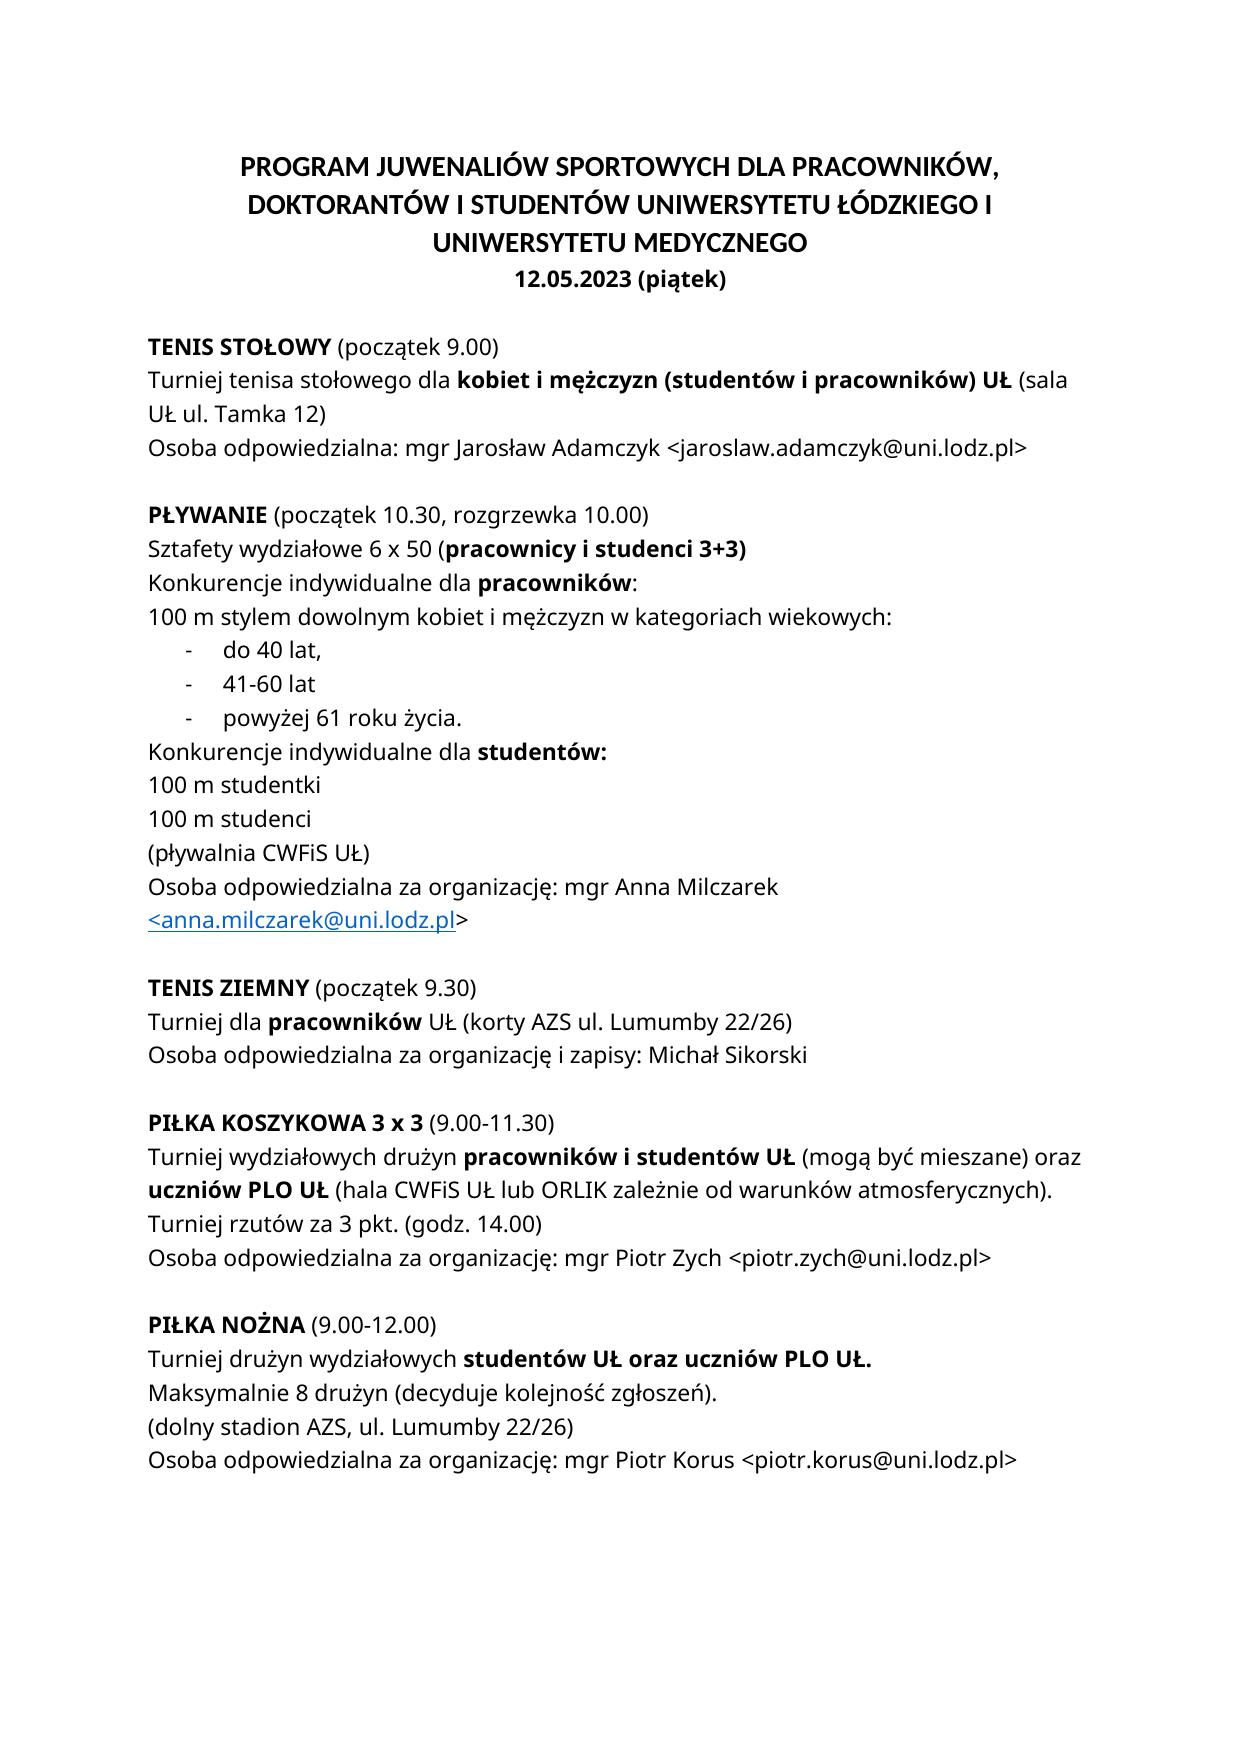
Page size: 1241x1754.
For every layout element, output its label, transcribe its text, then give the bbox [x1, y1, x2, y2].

text Turniej tenisa stołowego dla kobiet i mężczyzn (studentów i pracowników) UŁ (sala UŁ ul. Tamka 12) [148, 364, 1093, 429]
text TENIS STOŁOWY (początek 9.00) [148, 330, 1093, 362]
text Konkurencje indywidualne dla studentów: [148, 735, 1093, 767]
list 41-60 lat [185, 668, 1093, 699]
text PIŁKA NOŻNA (9.00-12.00) [148, 1309, 1093, 1340]
text 12.05.2023 (piątek) [148, 263, 1093, 294]
text Osoba odpowiedzialna za organizację: mgr Piotr Zych <piotr.zych@uni.lodz.pl> [148, 1242, 1093, 1273]
text Turniej rzutów za 3 pkt. (godz. 14.00) [148, 1208, 1093, 1239]
list powyżej 61 roku życia. [185, 702, 1093, 733]
text Konkurencje indywidualne dla pracowników: [148, 567, 1093, 598]
text 100 m studenci [148, 803, 1093, 834]
text Osoba odpowiedzialna za organizację: mgr Piotr Korus <piotr.korus@uni.lodz.pl> [148, 1444, 1093, 1475]
text 100 m studentki [148, 769, 1093, 800]
text Maksymalnie 8 drużyn (decyduje kolejność zgłoszeń). [148, 1377, 1093, 1408]
text PROGRAM JUWENALIÓW SPORTOWYCH DLA PRACOWNIKÓW, DOKTORANTÓW I STUDENTÓW UNIWERSYTETU ŁÓDZKIEGO I UNIWERSYTETU MEDYCZNEGO [148, 148, 1093, 260]
text (pływalnia CWFiS UŁ) [148, 837, 1093, 868]
text PŁYWANIE (początek 10.30, rozgrzewka 10.00) [148, 499, 1093, 530]
text Turniej wydziałowych drużyn pracowników i studentów UŁ (mogą być mieszane) oraz uczniów PLO UŁ (hala CWFiS UŁ lub ORLIK zależnie od warunków atmosferycznych). [148, 1140, 1093, 1205]
text TENIS ZIEMNY (początek 9.30) [148, 972, 1093, 1003]
text Osoba odpowiedzialna: mgr Jarosław Adamczyk <jaroslaw.adamczyk@uni.lodz.pl> [148, 432, 1093, 463]
text Turniej dla pracowników UŁ (korty AZS ul. Lumumby 22/26) [148, 1005, 1093, 1037]
text PIŁKA KOSZYKOWA 3 x 3 (9.00-11.30) [148, 1107, 1093, 1138]
text Osoba odpowiedzialna za organizację i zapisy: Michał Sikorski [148, 1039, 1093, 1070]
text Sztafety wydziałowe 6 x 50 (pracownicy i studenci 3+3) [148, 533, 1093, 564]
text Turniej drużyn wydziałowych studentów UŁ oraz uczniów PLO UŁ. [148, 1343, 1093, 1374]
text (dolny stadion AZS, ul. Lumumby 22/26) [148, 1410, 1093, 1442]
list do 40 lat, [185, 634, 1093, 665]
text Osoba odpowiedzialna za organizację: mgr Anna Milczarek <anna.milczarek@uni.lodz.pl> [148, 870, 1093, 935]
text 100 m stylem dowolnym kobiet i mężczyzn w kategoriach wiekowych: [148, 600, 1093, 632]
